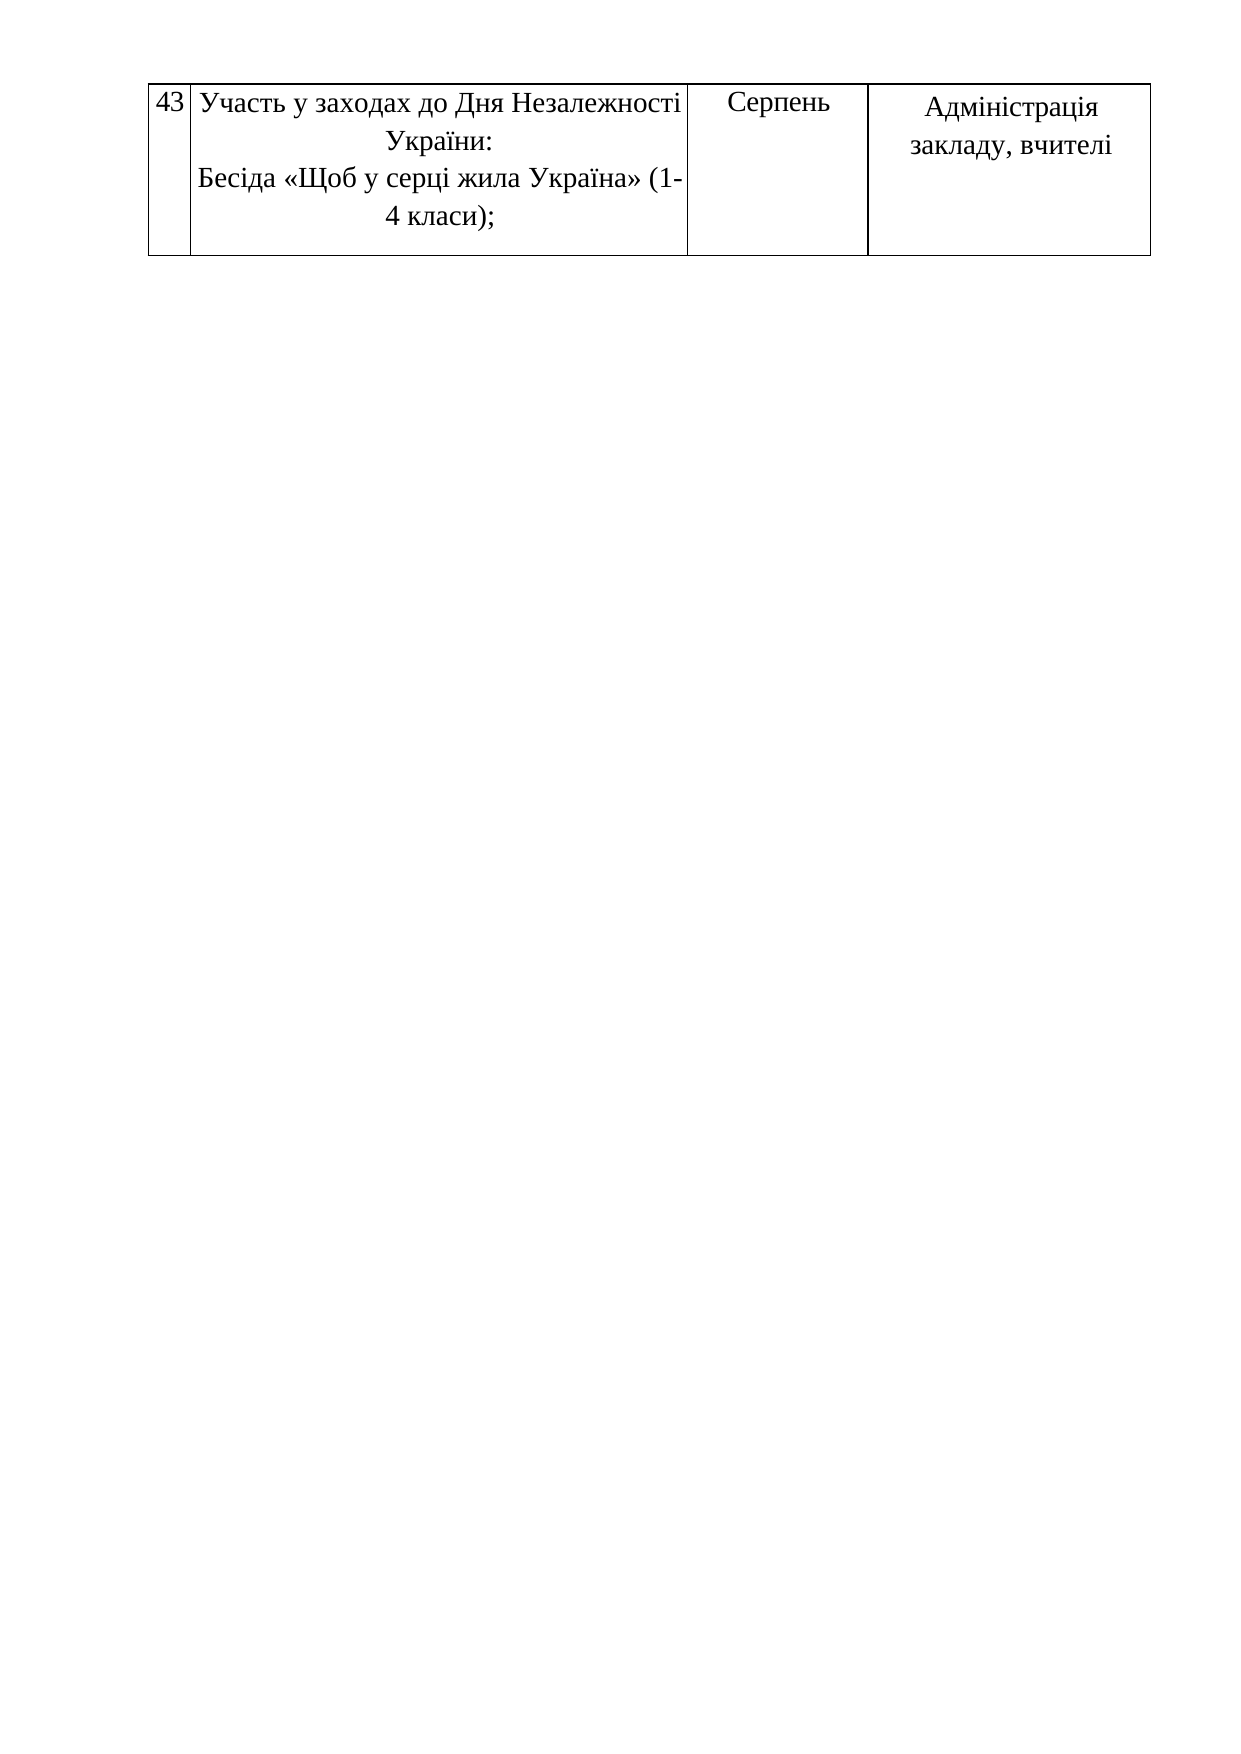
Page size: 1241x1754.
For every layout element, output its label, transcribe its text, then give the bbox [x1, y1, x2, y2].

table_cell 43 [149, 85, 190, 254]
table_cell Участь у заходах до Дня Незалежності України: Бесіда «Щоб у серці жила Україна» (1- 4 класи); [191, 85, 687, 254]
table_cell Серпень [688, 85, 867, 254]
table_cell Адміністрація закладу, вчителі [869, 85, 1150, 254]
